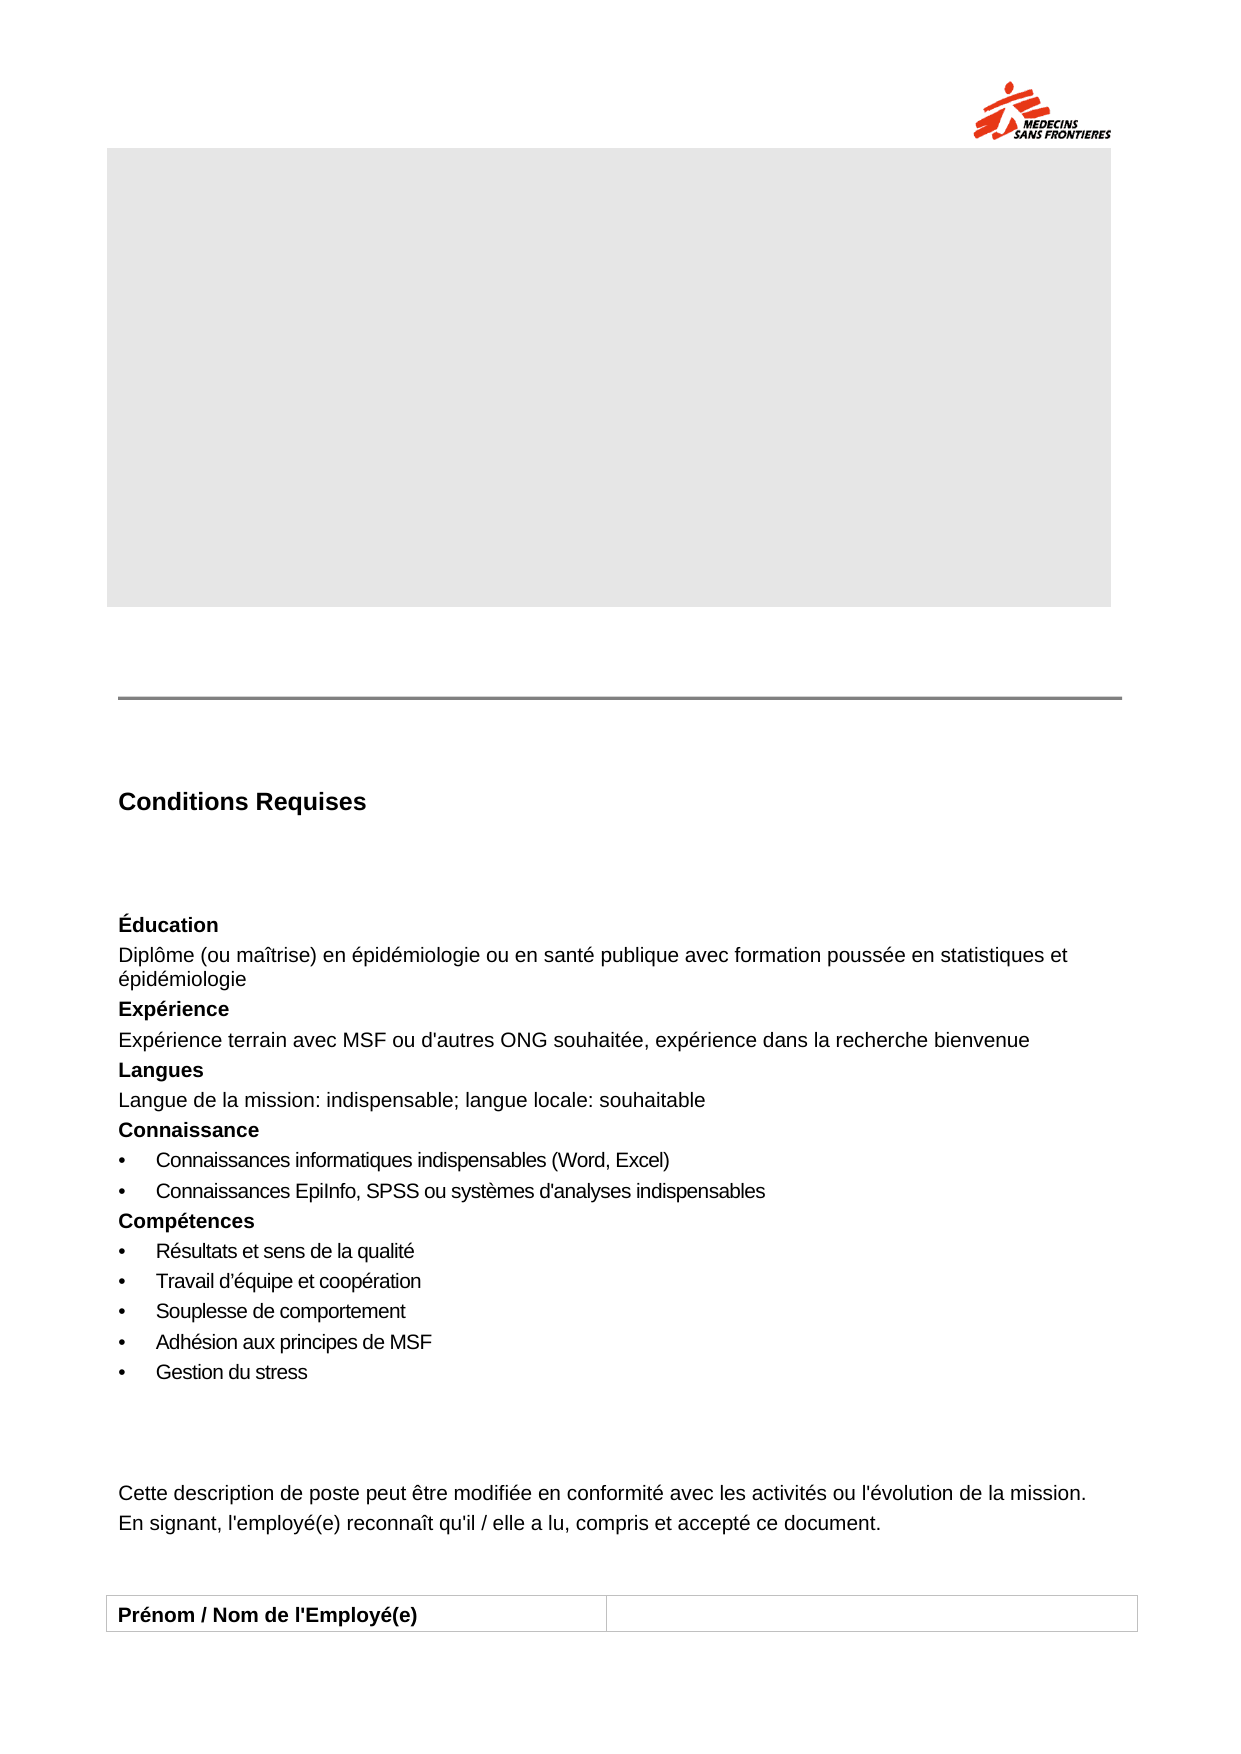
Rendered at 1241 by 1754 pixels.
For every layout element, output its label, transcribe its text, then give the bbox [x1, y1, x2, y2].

table_header [607, 1596, 1137, 1631]
table_header Prénom / Nom de l'Employé(e) [107, 1596, 606, 1631]
table_cell [107, 148, 1111, 607]
text Cette description de poste peut être modifiée en conformité avec les activités ou l'évolution de la mission. [118, 1481, 1122, 1504]
text En signant, l'employé(e) reconnaît qu'il / elle a lu, compris et accepté ce document. [118, 1511, 1122, 1535]
